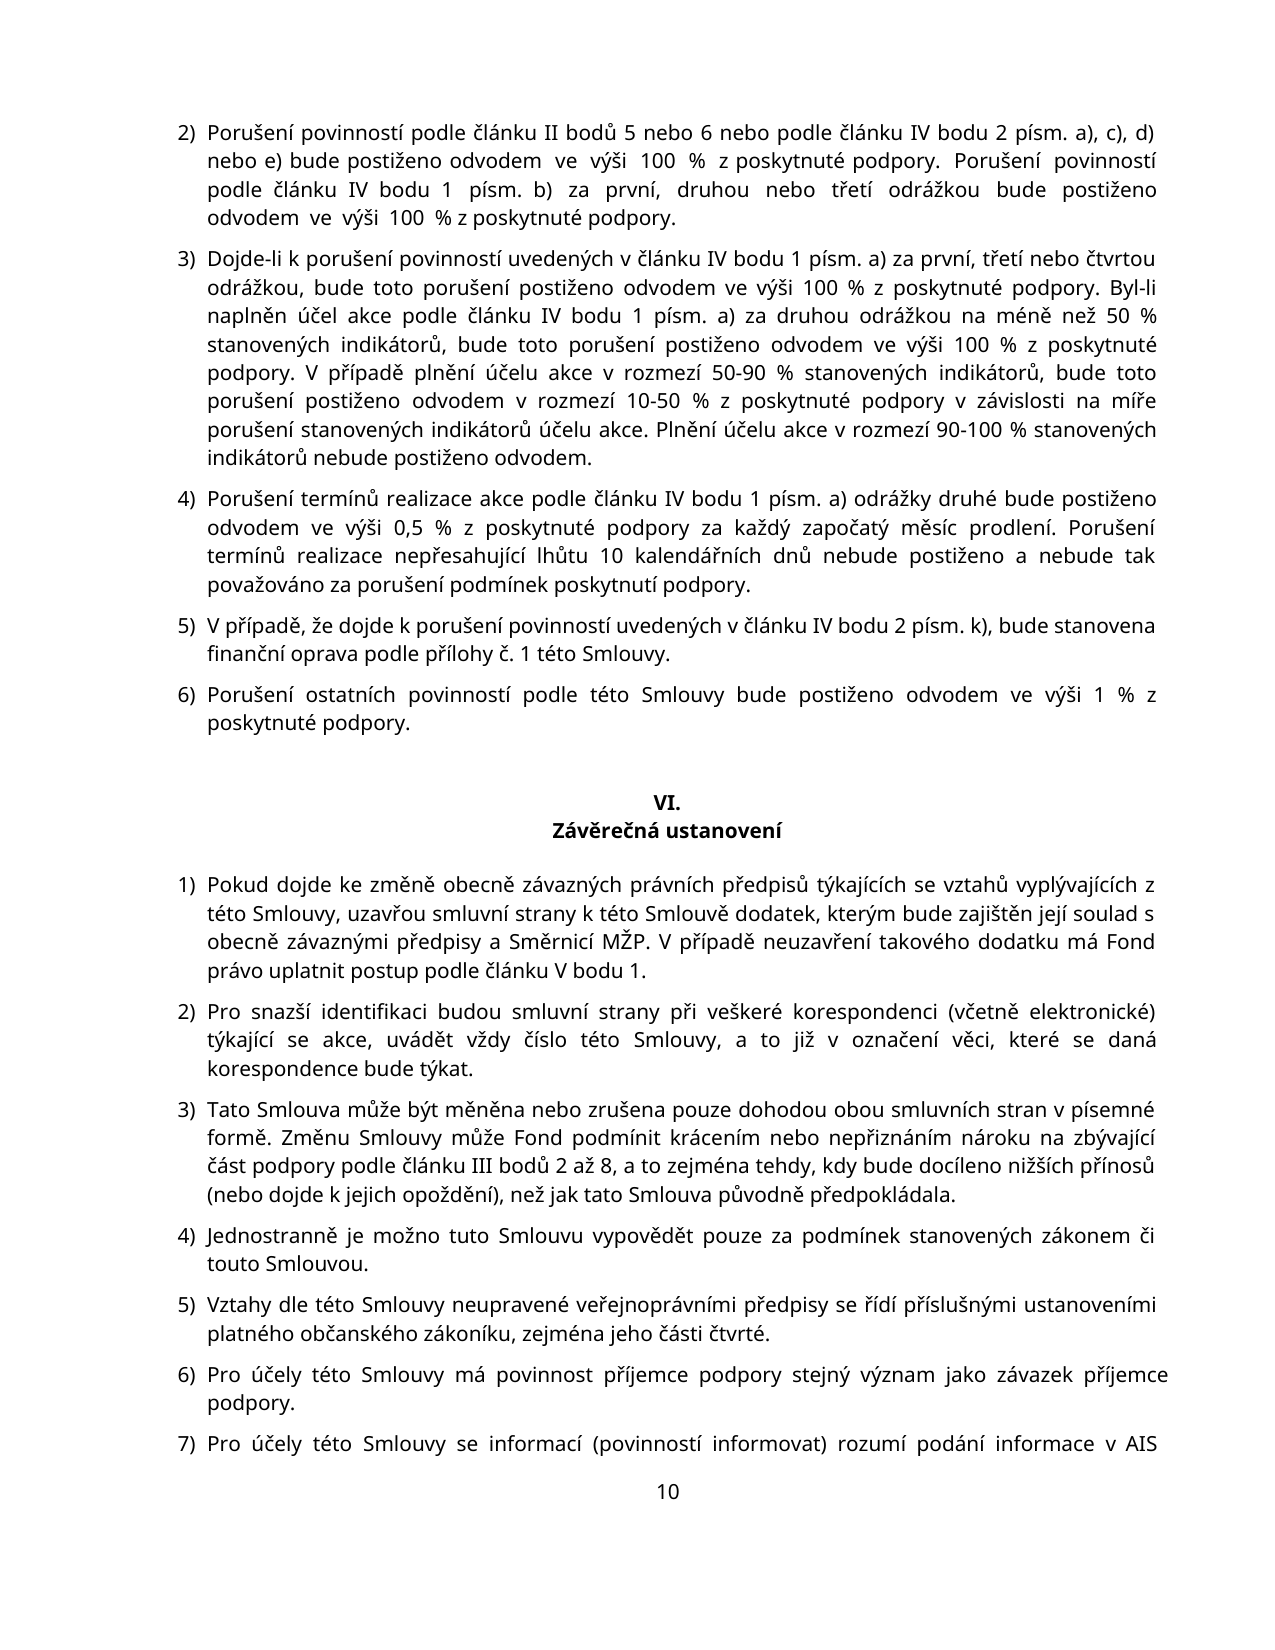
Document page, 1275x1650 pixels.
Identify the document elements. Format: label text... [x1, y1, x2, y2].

list Pro účely této Smlouvy má povinnost příjemce podpory stejný význam jako závazek příjemce podpory. [177, 1360, 1169, 1417]
list Porušení ostatních povinností podle této Smlouvy bude postiženo odvodem ve výši 1 % z poskytnuté podpory. [177, 680, 1157, 737]
list Pro snazší identifikaci budou smluvní strany při veškeré korespondenci (včetně elektronické) týkající se akce, uvádět vždy číslo této Smlouvy, a to již v označení věci, které se daná korespondence bude týkat. [177, 997, 1157, 1082]
subtitle Závěrečná ustanovení [493, 816, 841, 845]
list Pokud dojde ke změně obecně závazných právních předpisů týkajících se vztahů vyplývajících z této Smlouvy, uzavřou smluvní strany k této Smlouvě dodatek, kterým bude zajištěn její soulad s obecně závaznými předpisy a Směrnicí MŽP. V případě neuzavření takového dodatku má Fond právo uplatnit postup podle článku V bodu 1. [177, 871, 1156, 984]
list Porušení termínů realizace akce podle článku IV bodu 1 písm. a) odrážky druhé bude postiženo odvodem ve výši 0,5 % z poskytnuté podpory za každý započatý měsíc prodlení. Porušení termínů realizace nepřesahující lhůtu 10 kalendářních dnů nebude postiženo a nebude tak považováno za porušení podmínek poskytnutí podpory. [177, 484, 1157, 598]
list Jednostranně je možno tuto Smlouvu vypovědět pouze za podmínek stanovených zákonem či touto Smlouvou. [177, 1221, 1157, 1278]
list Vztahy dle této Smlouvy neupravené veřejnoprávními předpisy se řídí příslušnými ustanoveními platného občanského zákoníku, zejména jeho části čtvrté. [177, 1290, 1157, 1347]
list V případě, že dojde k porušení povinností uvedených v článku IV bodu 2 písm. k), bude stanovena finanční oprava podle přílohy č. 1 této Smlouvy. [177, 611, 1157, 668]
list Dojde-li k porušení povinností uvedených v článku IV bodu 1 písm. a) za první, třetí nebo čtvrtou odrážkou, bude toto porušení postiženo odvodem ve výši 100 % z poskytnuté podpory. Byl-li naplněn účel akce podle článku IV bodu 1 písm. a) za druhou odrážkou na méně než 50 % stanovených indikátorů, bude toto porušení postiženo odvodem ve výši 100 % z poskytnuté podpory. V případě plnění účelu akce v rozmezí 50-90 % stanovených indikátorů, bude toto porušení postiženo odvodem v rozmezí 10-50 % z poskytnuté podpory v závislosti na míře porušení stanovených indikátorů účelu akce. Plnění účelu akce v rozmezí 90-100 % stanovených indikátorů nebude postiženo odvodem. [177, 244, 1157, 472]
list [177, 1429, 1157, 1458]
subtitle VI. [493, 788, 841, 816]
list Tato Smlouva může být měněna nebo zrušena pouze dohodou obou smluvních stran v písemné formě. Změnu Smlouvy může Fond podmínit krácením nebo nepřiznáním nároku na zbývající část podpory podle článku III bodů 2 až 8, a to zejména tehdy, kdy bude docíleno nižších přínosů (nebo dojde k jejich opoždění), než jak tato Smlouva původně předpokládala. [177, 1095, 1156, 1208]
list Porušení povinností podle článku II bodů 5 nebo 6 nebo podle článku IV bodu 2 písm. a), c), d) nebo e) bude postiženo odvodem ve výši 100 % z poskytnuté podpory. Porušení povinností podle článku IV bodu 1 písm. b) za první, druhou nebo třetí odrážkou bude postiženo odvodem ve výši 100 % z poskytnuté podpory. [177, 118, 1157, 232]
